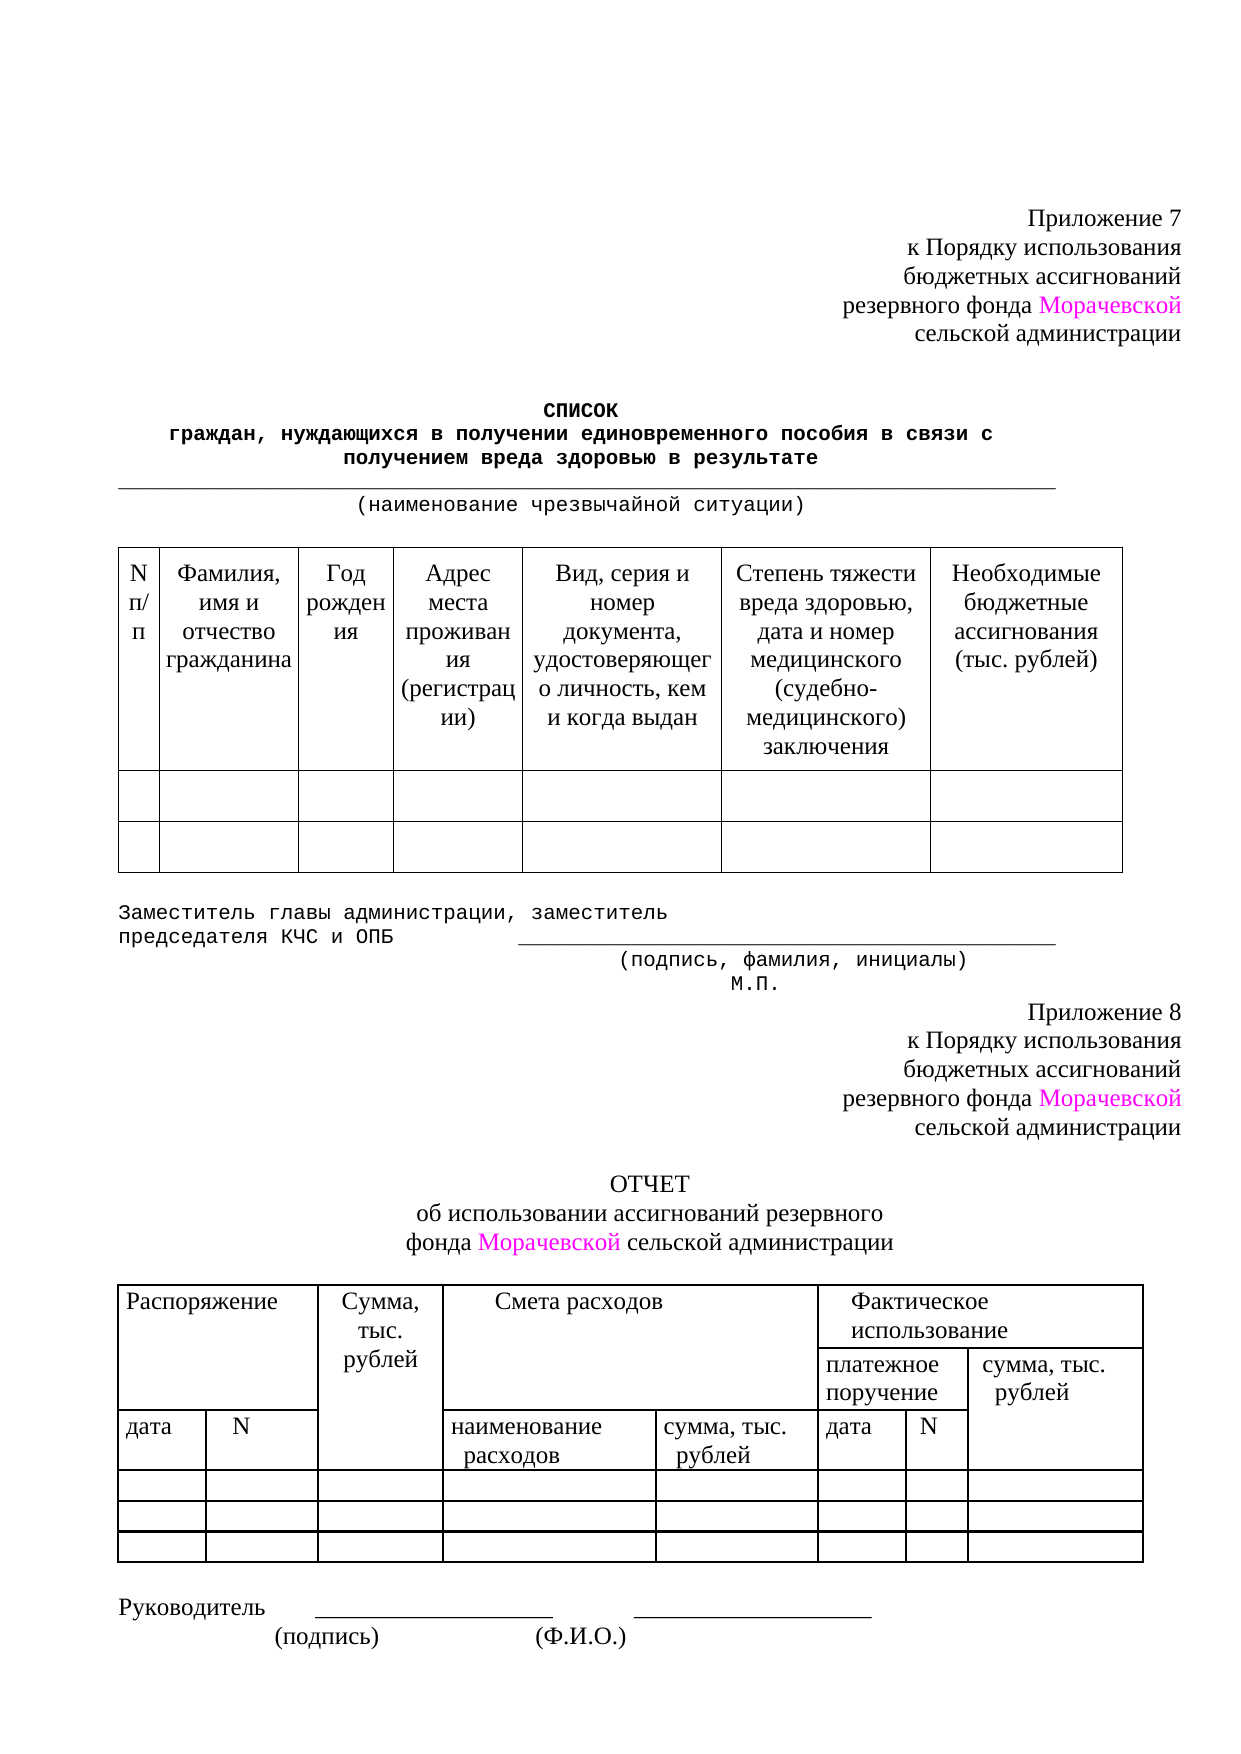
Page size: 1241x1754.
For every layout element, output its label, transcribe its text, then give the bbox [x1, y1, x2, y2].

table_cell сумма, тыс. рублей [657, 1411, 817, 1469]
table_cell [319, 1471, 442, 1499]
table_cell [969, 1471, 1142, 1499]
table_cell N [907, 1411, 967, 1469]
table_cell сумма, тыс. рублей [969, 1349, 1142, 1469]
table_header Адрес места проживания (регистрации) [394, 548, 522, 770]
table_cell [394, 771, 522, 821]
text к Порядку использования [118, 1025, 1181, 1054]
text сельской администрации [118, 318, 1181, 347]
table_cell [931, 822, 1122, 872]
table_cell [444, 1502, 655, 1530]
table_cell [160, 771, 298, 821]
table_header Распоряжение [119, 1286, 317, 1409]
table_cell [119, 771, 159, 821]
table_cell [969, 1533, 1142, 1561]
table_cell [119, 1533, 205, 1561]
table_cell [969, 1502, 1142, 1530]
table_cell [444, 1471, 655, 1499]
text Приложение 7 [118, 203, 1181, 232]
text резервного фонда Морачевской [118, 1083, 1181, 1112]
table_cell [657, 1502, 817, 1530]
text бюджетных ассигнований [118, 1054, 1181, 1083]
table_cell платежное поручение [819, 1349, 967, 1409]
text ОТЧЕТ [118, 1169, 1181, 1198]
table_cell [523, 822, 721, 872]
table_cell [319, 1533, 442, 1561]
subtitle получением вреда здоровью в результате [118, 447, 1181, 471]
table_cell [907, 1533, 967, 1561]
text об использовании ассигнований резервного [118, 1198, 1181, 1227]
table_cell [207, 1471, 317, 1499]
table_header Сумма, тыс. рублей [319, 1286, 442, 1469]
table_cell [523, 771, 721, 821]
table_cell [907, 1471, 967, 1499]
table_cell [657, 1533, 817, 1561]
table_cell [394, 822, 522, 872]
table_cell [931, 771, 1122, 821]
table_cell [119, 1502, 205, 1530]
table_cell [819, 1533, 905, 1561]
table_cell [319, 1502, 442, 1530]
table_cell [207, 1502, 317, 1530]
subtitle (подпись, фамилия, инициалы) [118, 949, 1181, 973]
table_header Фамилия, имя и отчество гражданина [160, 548, 298, 770]
subtitle Заместитель главы администрации, заместитель [118, 902, 1181, 926]
subtitle (наименование чрезвычайной ситуации) [118, 494, 1181, 518]
table_cell [722, 822, 930, 872]
table_cell [444, 1533, 655, 1561]
table_cell N [207, 1411, 317, 1469]
table_header Вид, серия и номер документа, удостоверяющего личность, кем и когда выдан [523, 548, 721, 770]
table_cell [207, 1533, 317, 1561]
table_cell [722, 771, 930, 821]
table_cell [119, 822, 159, 872]
text Приложение 8 [118, 997, 1181, 1025]
subtitle ___________________________________________________________________________ [118, 471, 1181, 494]
text Руководитель ___________________ ___________________ [118, 1592, 1181, 1621]
table_header N п/п [119, 548, 159, 770]
table_cell [160, 822, 298, 872]
text бюджетных ассигнований [118, 261, 1181, 290]
text фонда Морачевской сельской администрации [118, 1227, 1181, 1255]
table_cell дата [119, 1411, 205, 1469]
subtitle председателя КЧС и ОПБ ___________________________________________ [118, 926, 1181, 949]
table_cell [119, 1471, 205, 1499]
table_header Фактическое использование [819, 1286, 1142, 1347]
table_cell наименование расходов [444, 1411, 655, 1469]
table_header Год рождения [299, 548, 393, 770]
table_header Необходимые бюджетные ассигнования (тыс. рублей) [931, 548, 1122, 770]
table_cell [299, 771, 393, 821]
text к Порядку использования [118, 232, 1181, 261]
table_header Степень тяжести вреда здоровью, дата и номер медицинского (судебно-медицинского) заключения [722, 548, 930, 770]
text сельской администрации [118, 1112, 1181, 1140]
table_cell [299, 822, 393, 872]
table_cell [907, 1502, 967, 1530]
subtitle СПИСОК [118, 399, 1181, 423]
table_cell [819, 1502, 905, 1530]
table_cell дата [819, 1411, 905, 1469]
text резервного фонда Морачевской [118, 290, 1181, 318]
subtitle граждан, нуждающихся в получении единовременного пособия в связи с [118, 423, 1181, 447]
subtitle М.П. [118, 973, 1181, 997]
table_header Смета расходов [444, 1286, 817, 1409]
text (подпись) (Ф.И.О.) [118, 1621, 1181, 1649]
table_cell [819, 1471, 905, 1499]
table_cell [657, 1471, 817, 1499]
